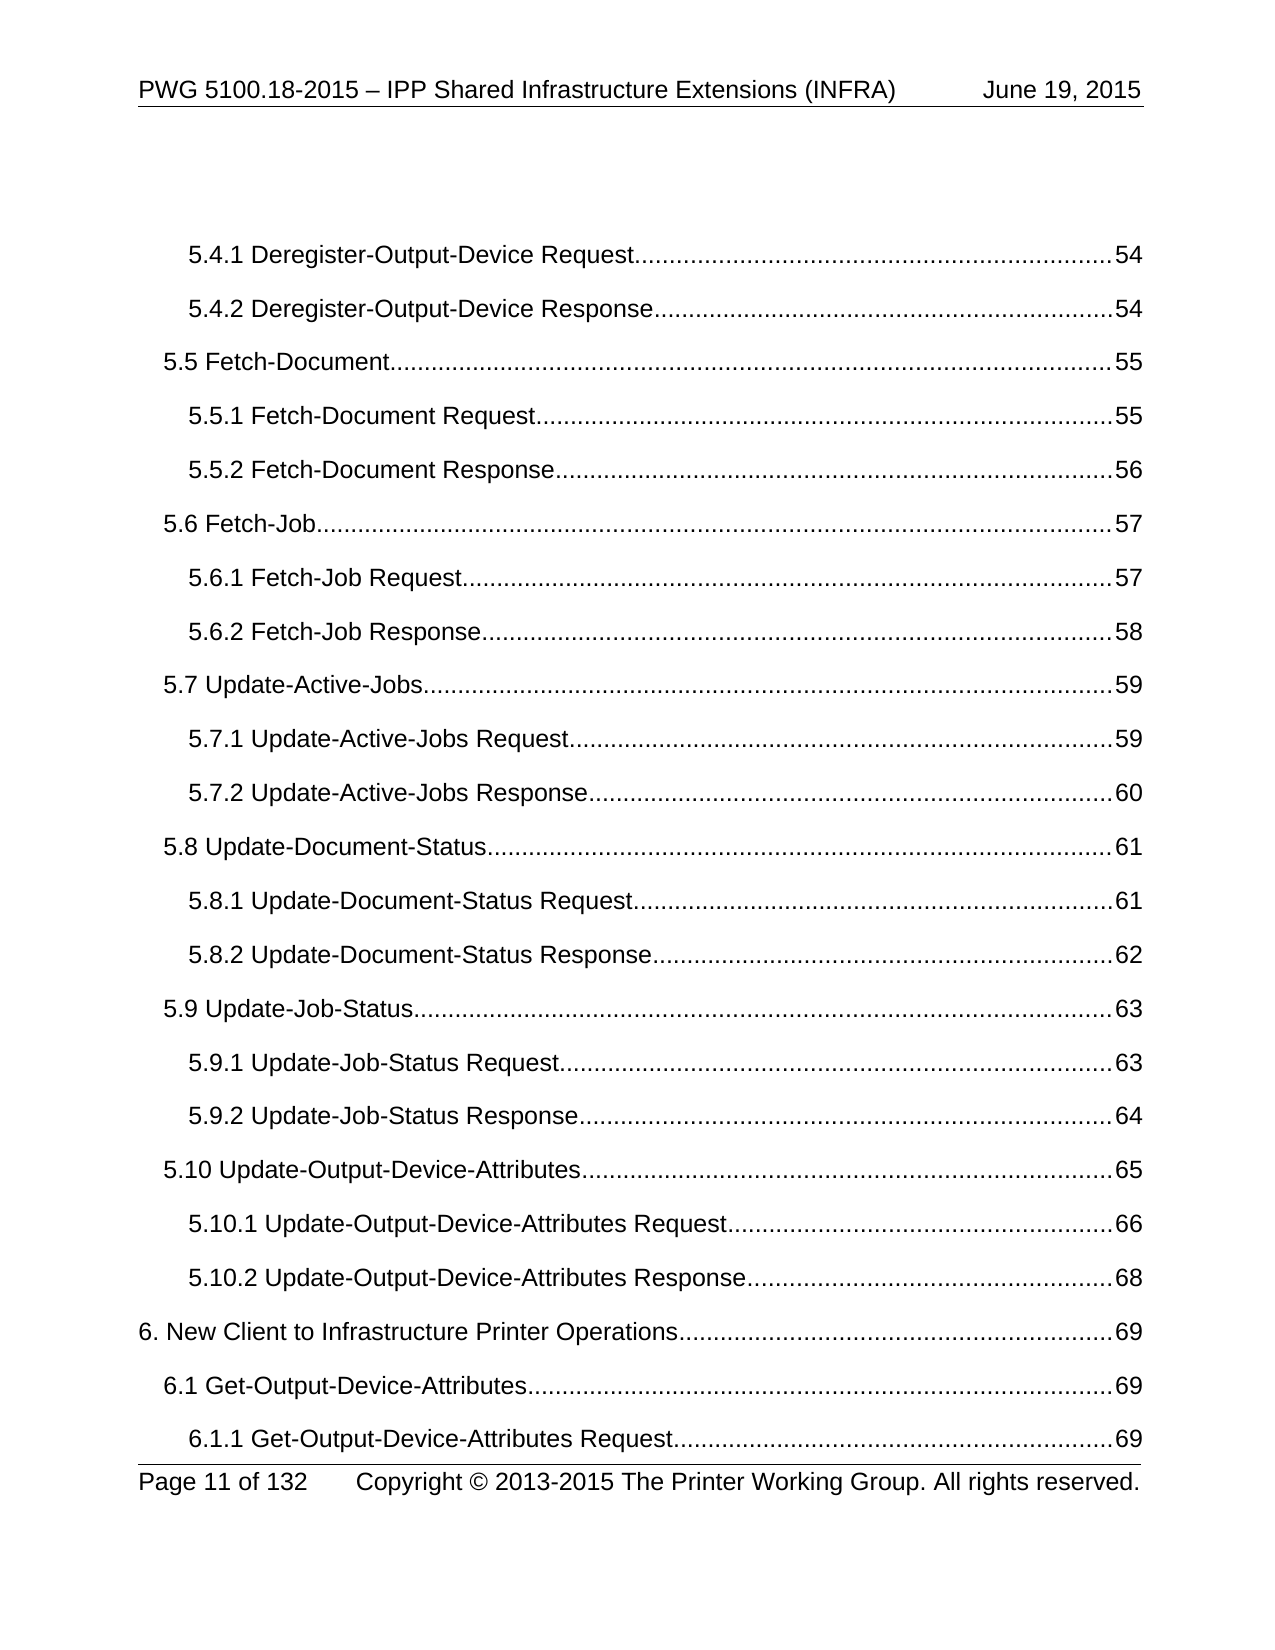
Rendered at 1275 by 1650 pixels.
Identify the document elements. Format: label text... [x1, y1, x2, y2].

text 5.8 Update-Document-Status 61 [163, 832, 1144, 861]
text 5.7.2 Update-Active-Jobs Response 60 [188, 778, 1144, 807]
text 5.10.2 Update-Output-Device-Attributes Response 68 [188, 1263, 1144, 1292]
text 5.10 Update-Output-Device-Attributes 65 [163, 1155, 1144, 1184]
text 5.7 Update-Active-Jobs 59 [163, 671, 1144, 699]
text 6.1.1 Get-Output-Device-Attributes Request 69 [188, 1424, 1144, 1453]
text 5.6.1 Fetch-Job Request 57 [188, 563, 1144, 592]
text 5.5.1 Fetch-Document Request 55 [188, 401, 1144, 430]
text 5.8.2 Update-Document-Status Response 62 [188, 940, 1144, 968]
text 5.4.1 Deregister-Output-Device Request 54 [188, 240, 1144, 268]
text 6. New Client to Infrastructure Printer Operations 69 [138, 1317, 1144, 1346]
text 5.4.2 Deregister-Output-Device Response 54 [188, 293, 1144, 322]
text 5.7.1 Update-Active-Jobs Request 59 [188, 724, 1144, 753]
text 6.1 Get-Output-Device-Attributes 69 [163, 1371, 1144, 1399]
text 5.9.1 Update-Job-Status Request 63 [188, 1047, 1144, 1076]
text 5.6 Fetch-Job 57 [163, 509, 1144, 538]
text 5.5.2 Fetch-Document Response 56 [188, 455, 1144, 484]
text 5.5 Fetch-Document 55 [163, 347, 1144, 376]
text 5.9 Update-Job-Status 63 [163, 994, 1144, 1022]
text 5.10.1 Update-Output-Device-Attributes Request 66 [188, 1209, 1144, 1238]
text 5.6.2 Fetch-Job Response 58 [188, 617, 1144, 645]
text 5.9.2 Update-Job-Status Response 64 [188, 1101, 1144, 1130]
text 5.8.1 Update-Document-Status Request 61 [188, 886, 1144, 915]
